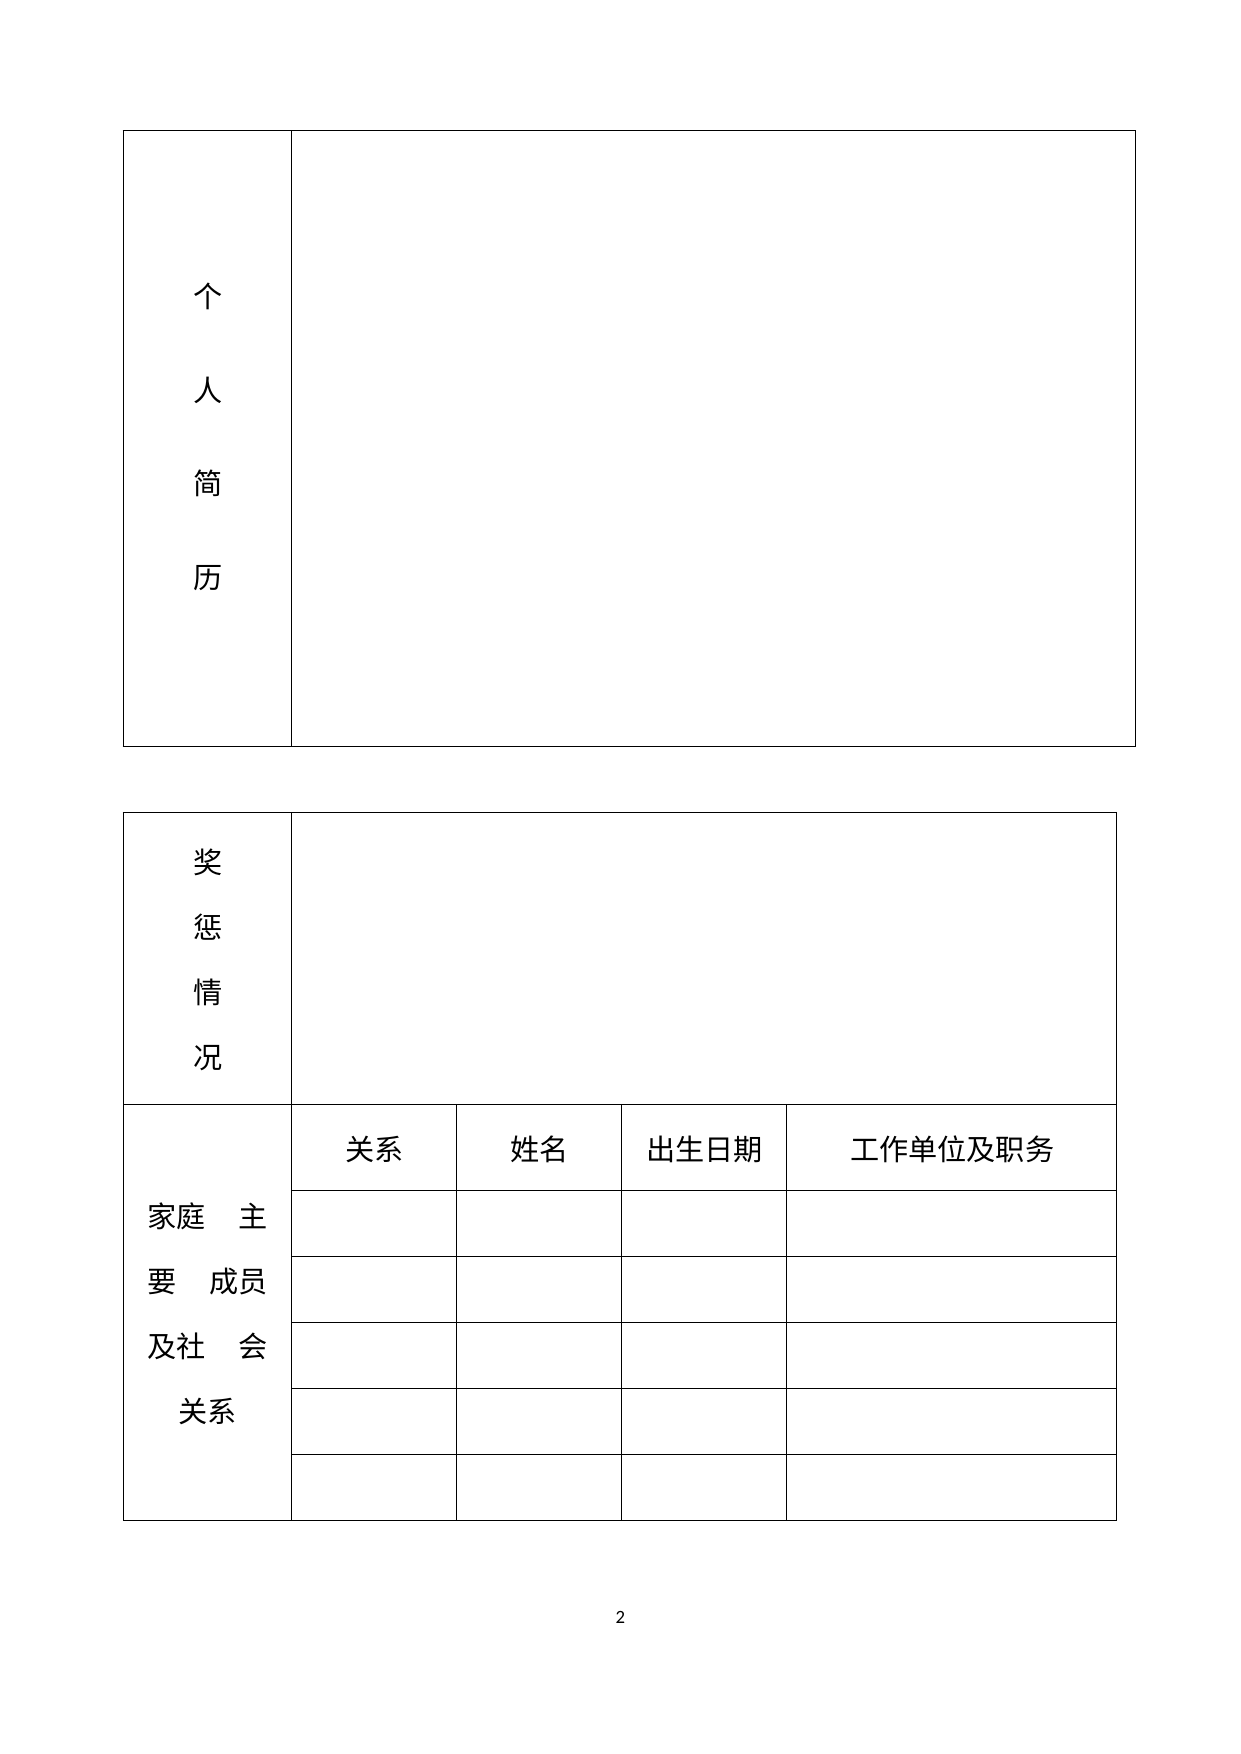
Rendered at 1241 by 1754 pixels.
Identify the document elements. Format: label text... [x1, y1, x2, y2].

table_cell [292, 1323, 456, 1388]
table_cell 个 人 简 历 [124, 131, 291, 746]
table_cell [457, 1455, 621, 1520]
table_cell [292, 1455, 456, 1520]
table_cell 出生日期 [622, 1105, 786, 1190]
table_cell [292, 1257, 456, 1322]
table_cell 姓名 [457, 1105, 621, 1190]
table_header [292, 813, 1116, 1104]
table_cell [787, 1389, 1116, 1454]
table_cell [622, 1191, 786, 1256]
table_cell [292, 131, 1135, 746]
table_cell [622, 1323, 786, 1388]
table_cell [292, 1389, 456, 1454]
table_cell [622, 1257, 786, 1322]
table_cell 关系 [292, 1105, 456, 1190]
table_cell [787, 1323, 1116, 1388]
table_header 奖 惩 情 况 [124, 813, 291, 1104]
table_cell [457, 1389, 621, 1454]
table_cell [787, 1455, 1116, 1520]
table_cell [787, 1257, 1116, 1322]
table_cell [457, 1323, 621, 1388]
table_cell [787, 1191, 1116, 1256]
table_cell [622, 1389, 786, 1454]
table_cell [622, 1455, 786, 1520]
table_cell 工作单位及职务 [787, 1105, 1116, 1190]
table_cell 家庭 主要 成员 及社 会关系 [124, 1105, 291, 1520]
table_cell [457, 1191, 621, 1256]
table_cell [457, 1257, 621, 1322]
table_cell [292, 1191, 456, 1256]
